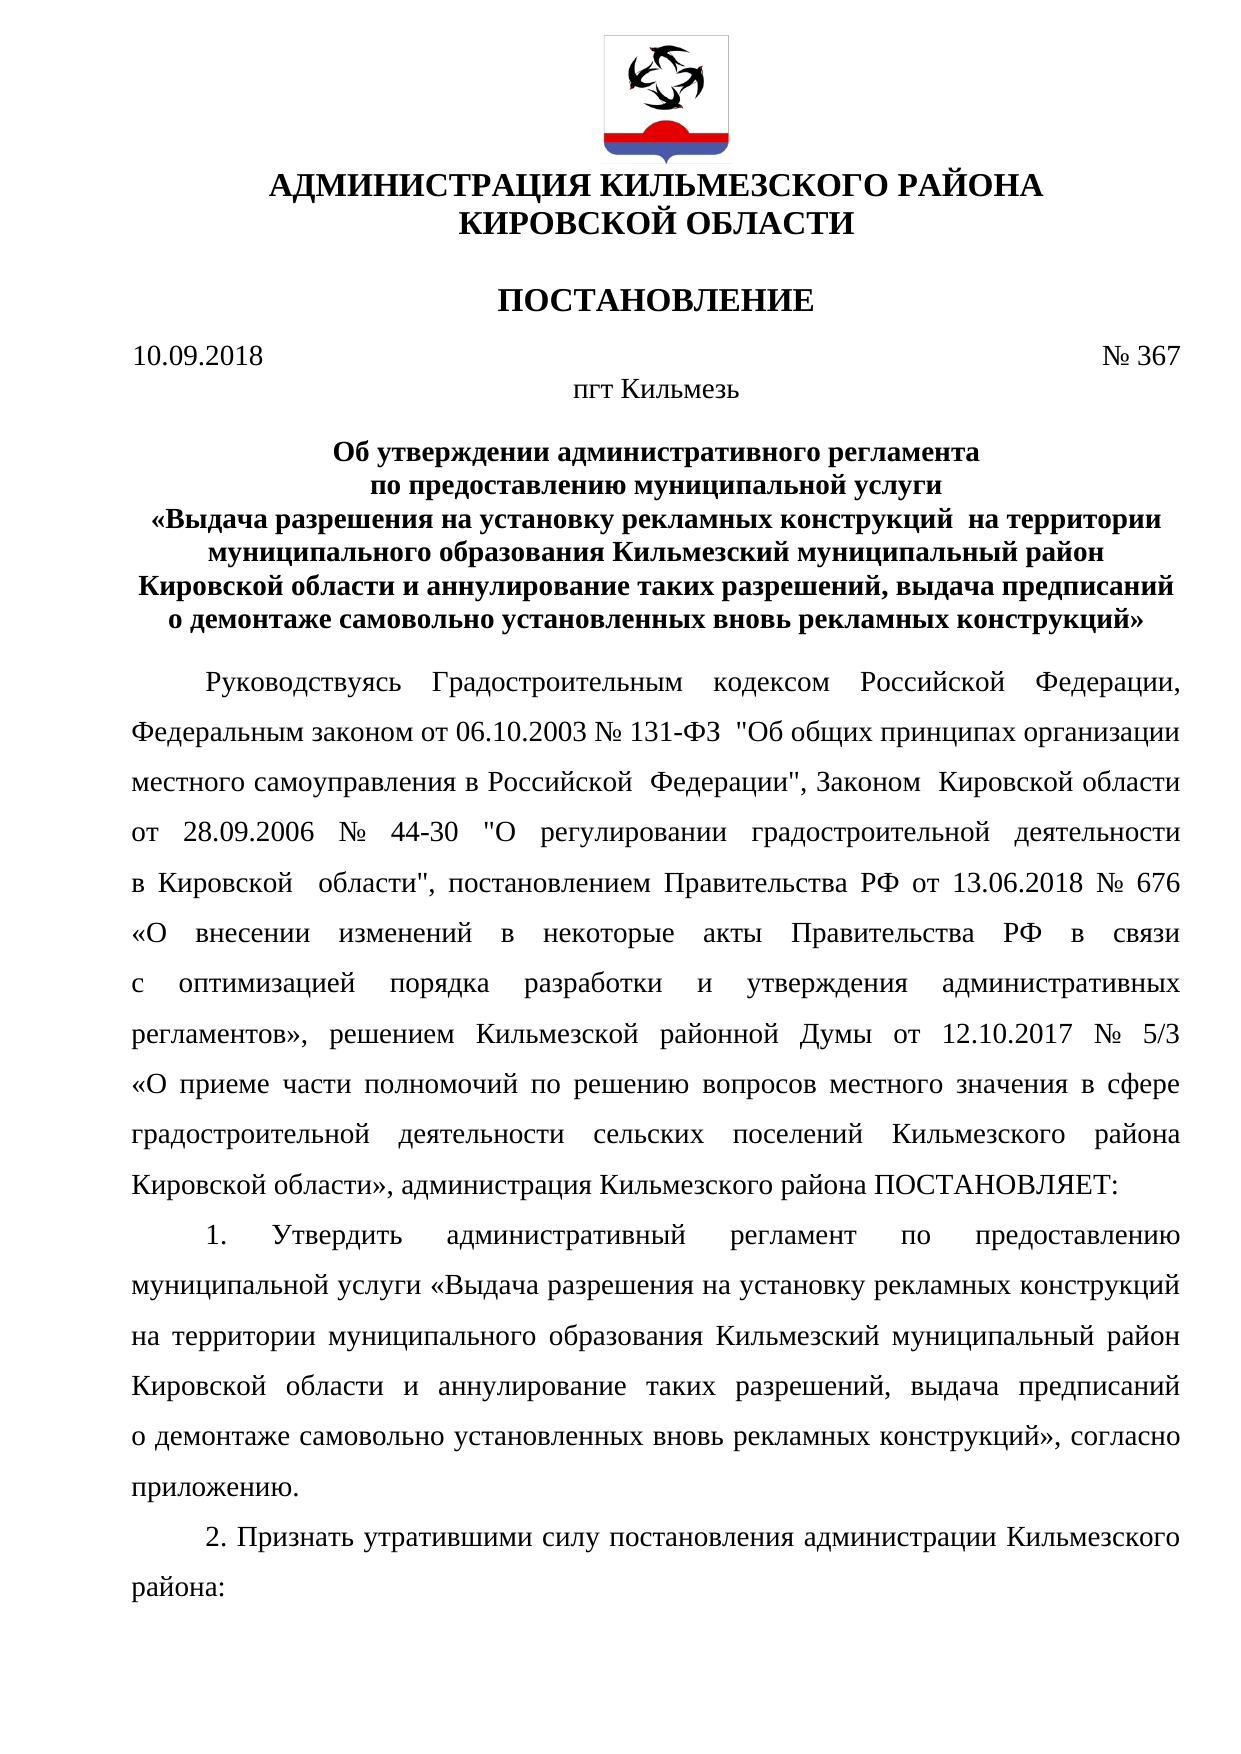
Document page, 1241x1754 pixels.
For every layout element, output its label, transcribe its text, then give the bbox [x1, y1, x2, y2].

text АДМИНИСТРАЦИЯ КИЛЬМЕЗСКОГО РАЙОНА [131, 165, 1181, 204]
text по предоставлению муниципальной услуги [131, 467, 1181, 501]
text Об утверждении административного регламента [131, 434, 1181, 467]
text 1. Утвердить административный регламент по предоставлению муниципальной услуги «Выдача разрешения на установку рекламных конструкций на территории муниципального образования Кильмезский муниципальный район Кировской области и аннулирование таких разрешений, выдача предписаний о демонтаже самовольно установленных вновь рекламных конструкций», согласно приложению. [131, 1217, 1181, 1502]
text «Выдача разрешения на установку рекламных конструкций на территории муниципального образования Кильмезский муниципальный район Кировской области и аннулирование таких разрешений, выдача предписаний о демонтаже самовольно установленных вновь рекламных конструкций» [131, 501, 1181, 635]
text КИРОВСКОЙ ОБЛАСТИ [131, 204, 1181, 242]
picture [600, 32, 732, 164]
text Руководствуясь Градостроительным кодексом Российской Федерации, Федеральным законом от 06.10.2003 № 131-ФЗ "Об общих принципах организации местного самоуправления в Российской Федерации", Законом Кировской области от 28.09.2006 № 44-30 "О регулировании градостроительной деятельности в Кировской области", постановлением Правительства РФ от 13.06.2018 № 676 «О внесении изменений в некоторые акты Правительства РФ в связи с оптимизацией порядка разработки и утверждения административных регламентов», решением Кильмезской районной Думы от 12.10.2017 № 5/3 «О приеме части полномочий по решению вопросов местного значения в сфере градостроительной деятельности сельских поселений Кильмезского района Кировской области», администрация Кильмезского района ПОСТАНОВЛЯЕТ: [131, 664, 1181, 1200]
text пгт Кильмезь [131, 371, 1181, 405]
text 2. Признать утратившими силу постановления администрации Кильмезского района: [131, 1519, 1181, 1603]
text ПОСТАНОВЛЕНИЕ [131, 280, 1181, 319]
text 10.09.2018 № 367 [131, 338, 1181, 371]
